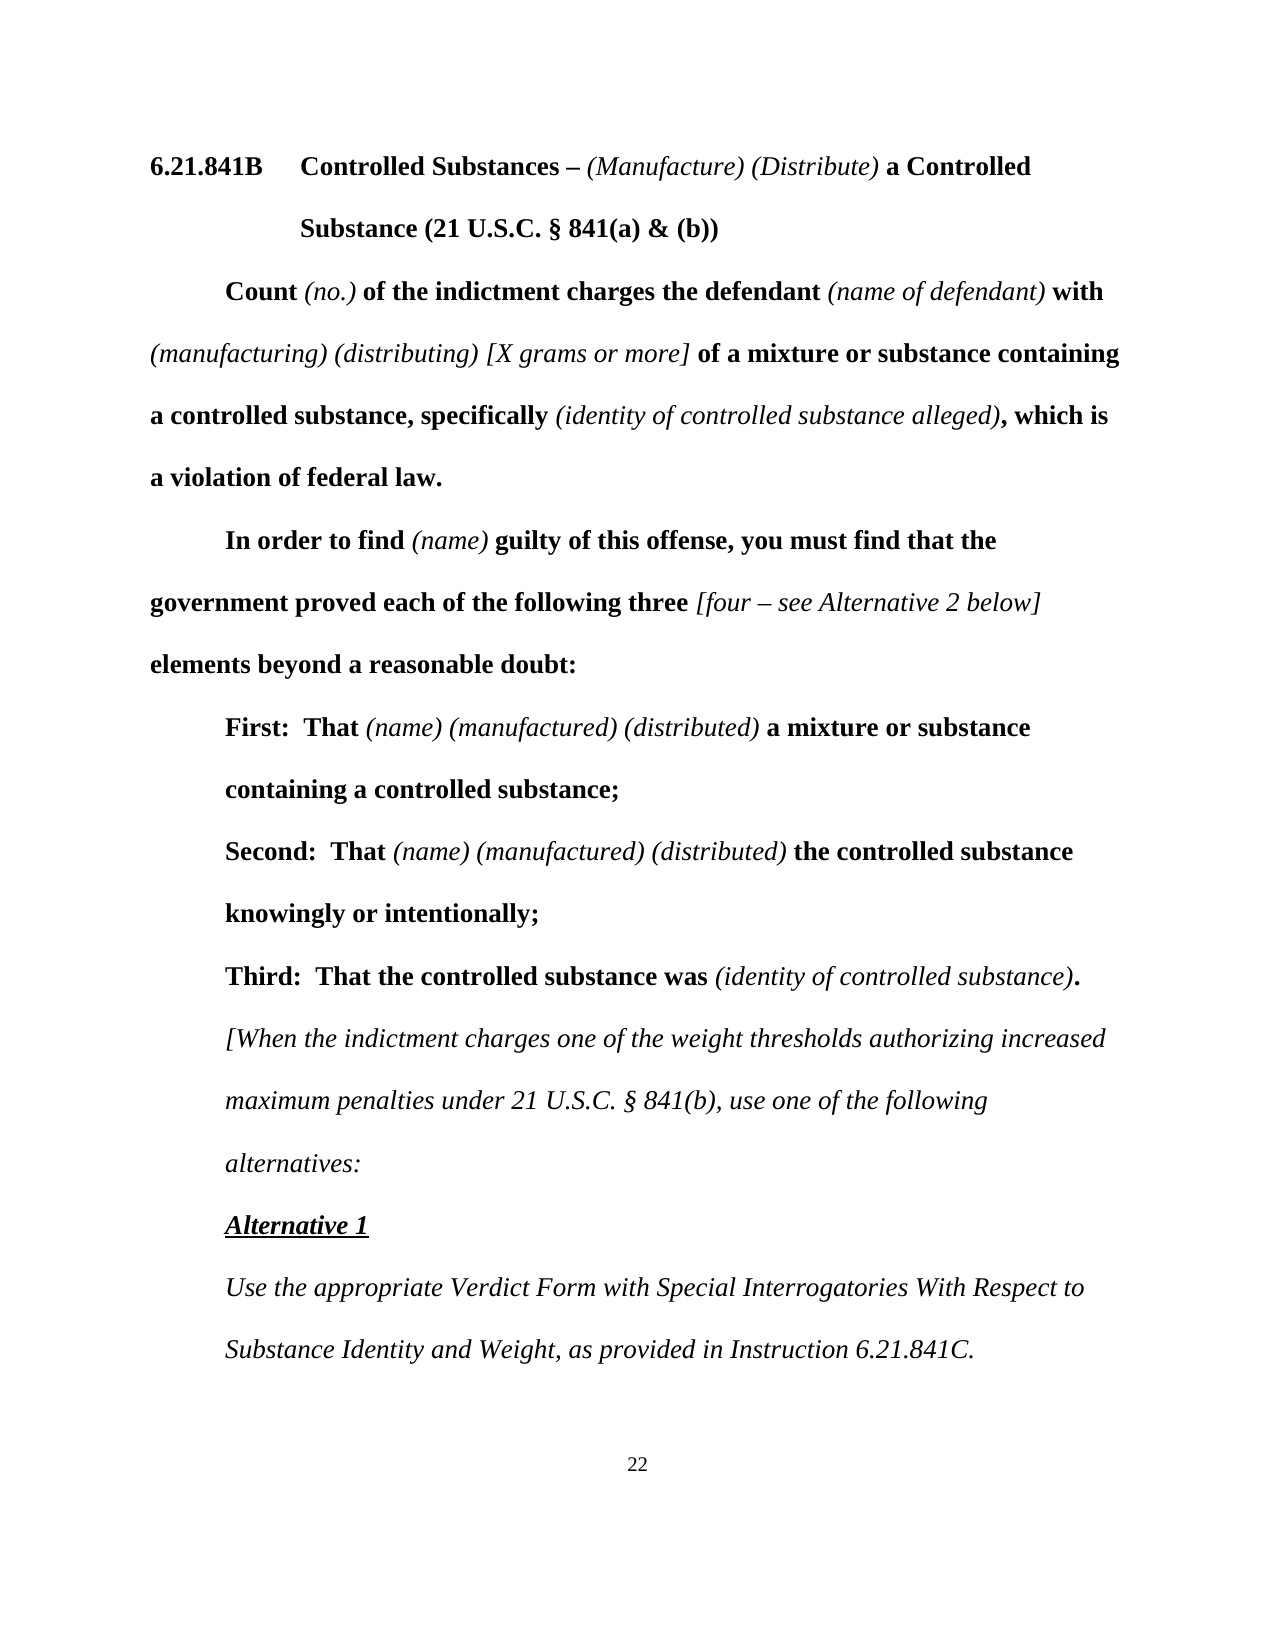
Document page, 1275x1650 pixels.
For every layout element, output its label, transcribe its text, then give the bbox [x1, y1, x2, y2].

text First: That (name) (manufactured) (distributed) a mixture or substance containing a controlled substance; [225, 711, 1125, 804]
text Third: That the controlled substance was (identity of controlled substance). [225, 960, 1125, 991]
text [When the indictment charges one of the weight thresholds authorizing increased maximum penalties under 21 U.S.C. § 841(b), use one of the following alternatives: [225, 1022, 1125, 1178]
text Use the appropriate Verdict Form with Special Interrogatories With Respect to Substance Identity and Weight, as provided in Instruction 6.21.841C. [225, 1271, 1125, 1365]
text Count (no.) of the indictment charges the defendant (name of defendant) with (manufacturing) (distributing) [X grams or more] of a mixture or substance containing a controlled substance, specifically (identity of controlled substance alleged), which is a violation of federal law. [150, 274, 1125, 493]
text 6.21.841B Controlled Substances – (Manufacture) (Distribute) a Controlled Substance (21 U.S.C. § 841(a) & (b)) [150, 150, 1125, 243]
text In order to find (name) guilty of this offense, you must find that the government proved each of the following three [four – see Alternative 2 below] elements beyond a reasonable doubt: [150, 524, 1125, 679]
text Alternative 1 [225, 1209, 1125, 1240]
text Second: That (name) (manufactured) (distributed) the controlled substance knowingly or intentionally; [225, 835, 1125, 929]
